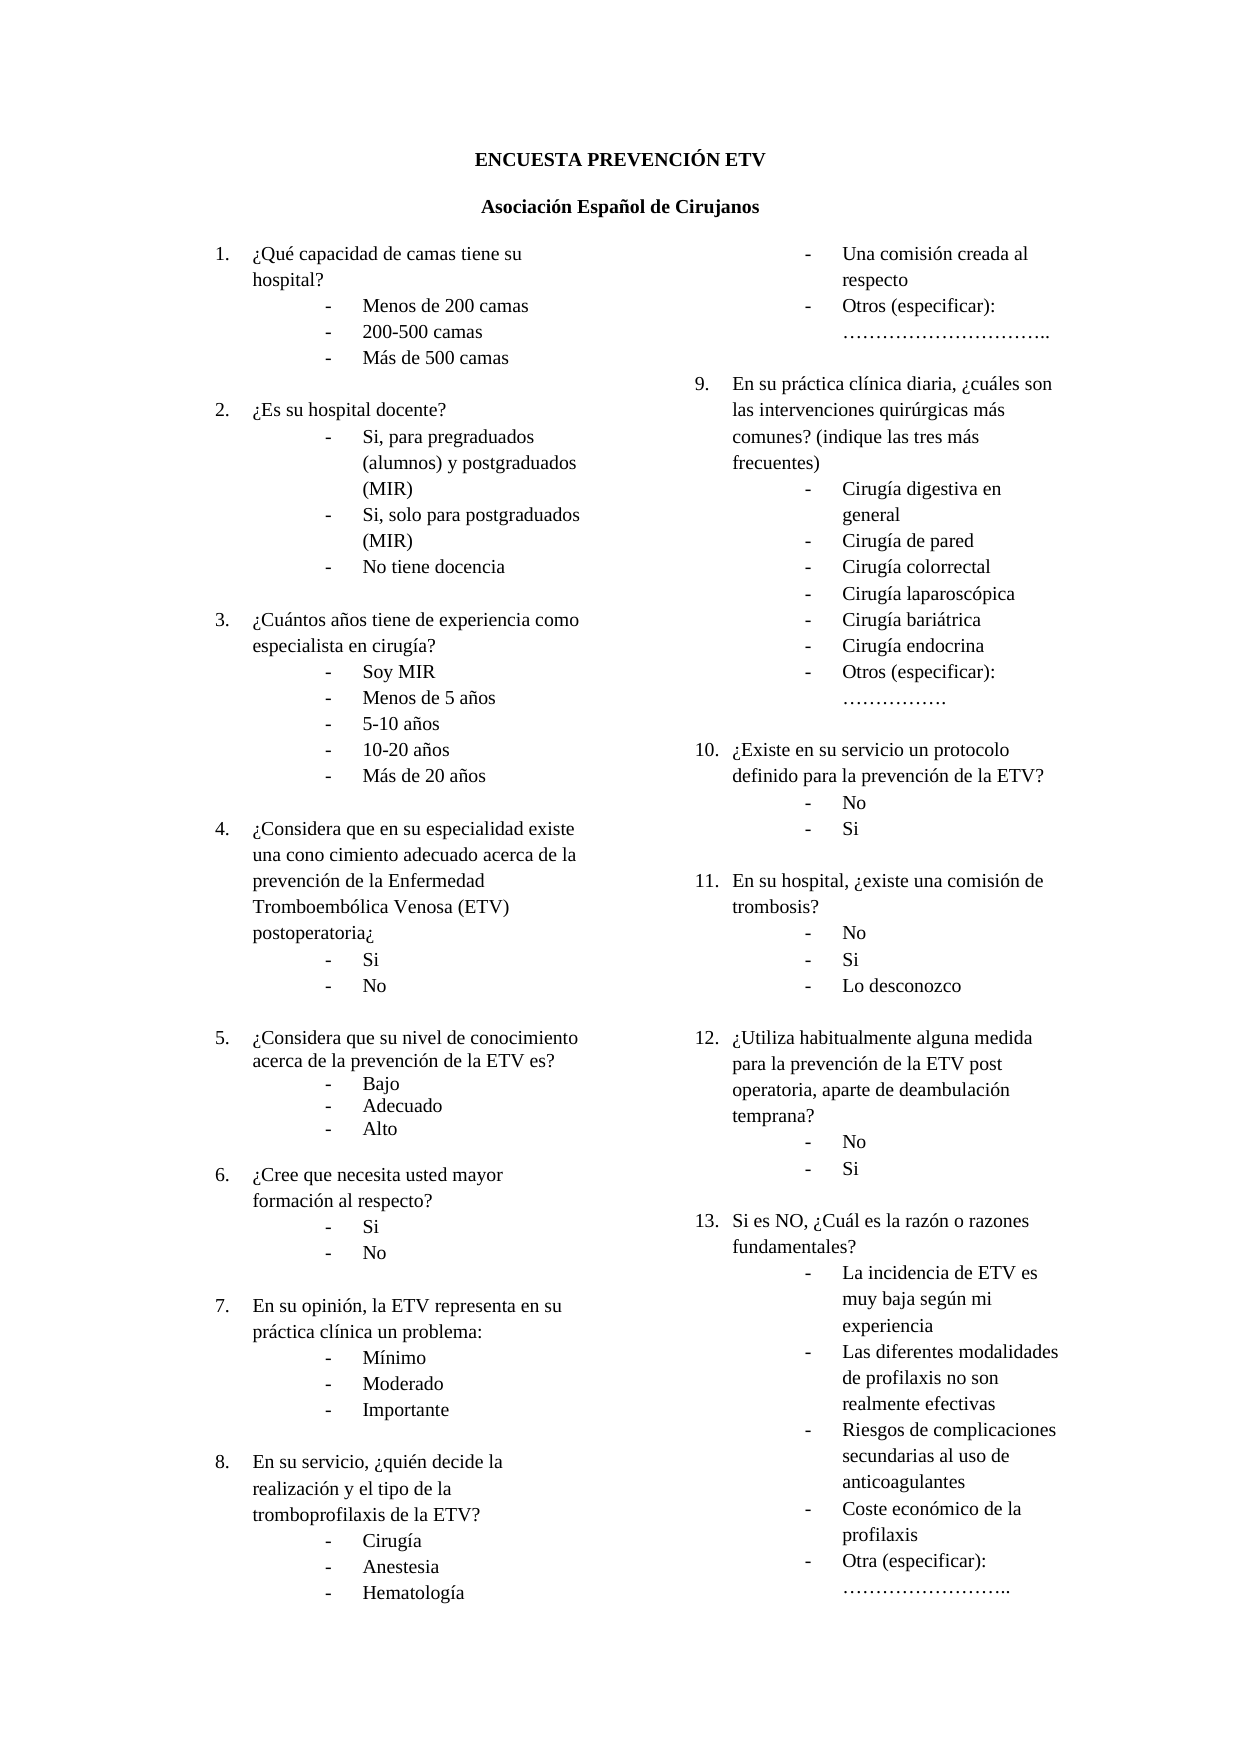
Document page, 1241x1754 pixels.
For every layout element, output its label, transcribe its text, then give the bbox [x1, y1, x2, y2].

list No [804, 921, 1063, 944]
list Hematología [325, 1581, 583, 1604]
list Coste económico de la profilaxis [804, 1497, 1063, 1546]
list Otros (especificar): ………………………….. [804, 294, 1063, 343]
list Cirugía endocrina [804, 634, 1063, 657]
list Cirugía bariátrica [804, 608, 1063, 630]
list Anestesia [325, 1555, 583, 1578]
list ¿Existe en su servicio un protocolo definido para la prevención de la ETV? [694, 738, 1063, 787]
list Más de 500 camas [325, 346, 583, 369]
list Cirugía digestiva en general [804, 477, 1063, 526]
list Lo desconozco [804, 974, 1063, 996]
list Cirugía laparoscópica [804, 581, 1063, 604]
list Mínimo [325, 1346, 583, 1369]
list Importante [325, 1398, 583, 1421]
list ¿Utiliza habitualmente alguna medida para la prevención de la ETV post operatoria, aparte de deambulación temprana? [694, 1026, 1063, 1127]
list Cirugía de pared [804, 529, 1063, 552]
list ¿Cree que necesita usted mayor formación al respecto? [215, 1163, 583, 1212]
text Asociación Español de Cirujanos [177, 194, 1063, 217]
list ¿Cuántos años tiene de experiencia como especialista en cirugía? [215, 608, 583, 657]
list Si, para pregraduados (alumnos) y postgraduados (MIR) [325, 424, 583, 500]
list Adecuado [325, 1094, 583, 1117]
list Soy MIR [325, 660, 583, 683]
list Si [804, 947, 1063, 970]
list La incidencia de ETV es muy baja según mi experiencia [804, 1261, 1063, 1336]
list Moderado [325, 1372, 583, 1395]
list ¿Qué capacidad de camas tiene su hospital? [215, 242, 583, 291]
list Otros (especificar): ……………. [804, 660, 1063, 709]
list Si [804, 817, 1063, 839]
list ¿Considera que en su especialidad existe una cono cimiento adecuado acerca de la prevención de la Enfermedad Tromboembólica Venosa (ETV) postoperatoria¿ [215, 817, 583, 944]
list En su opinión, la ETV representa en su práctica clínica un problema: [215, 1293, 583, 1342]
list 5-10 años [325, 712, 583, 735]
list Las diferentes modalidades de profilaxis no son realmente efectivas [804, 1340, 1063, 1415]
list Si [325, 1215, 583, 1238]
list Una comisión creada al respecto [804, 242, 1063, 291]
list En su hospital, ¿existe una comisión de trombosis? [694, 869, 1063, 918]
list Si [325, 947, 583, 970]
list Si, solo para postgraduados (MIR) [325, 503, 583, 552]
list Si [804, 1157, 1063, 1179]
list Bajo [325, 1072, 583, 1094]
list No [804, 791, 1063, 813]
list Otra (especificar): …………………….. [804, 1549, 1063, 1598]
list Riesgos de complicaciones secundarias al uso de anticoagulantes [804, 1418, 1063, 1493]
list Menos de 5 años [325, 686, 583, 709]
list No [804, 1131, 1063, 1153]
list No [325, 1241, 583, 1264]
list No [325, 974, 583, 996]
list 200-500 camas [325, 320, 583, 343]
list No tiene docencia [325, 555, 583, 578]
list Si es NO, ¿Cuál es la razón o razones fundamentales? [694, 1209, 1063, 1258]
text ENCUESTA PREVENCIÓN ETV [177, 148, 1063, 170]
list Cirugía [325, 1529, 583, 1552]
list ¿Es su hospital docente? [215, 398, 583, 421]
list 10-20 años [325, 738, 583, 761]
list En su servicio, ¿quién decide la realización y el tipo de la tromboprofilaxis de la ETV? [215, 1450, 583, 1526]
list ¿Considera que su nivel de conocimiento acerca de la prevención de la ETV es? [215, 1026, 583, 1072]
list En su práctica clínica diaria, ¿cuáles son las intervenciones quirúrgicas más comunes? (indique las tres más frecuentes) [694, 372, 1063, 473]
list Alto [325, 1117, 583, 1140]
list Menos de 200 camas [325, 294, 583, 317]
list Más de 20 años [325, 764, 583, 787]
list Cirugía colorrectal [804, 555, 1063, 578]
